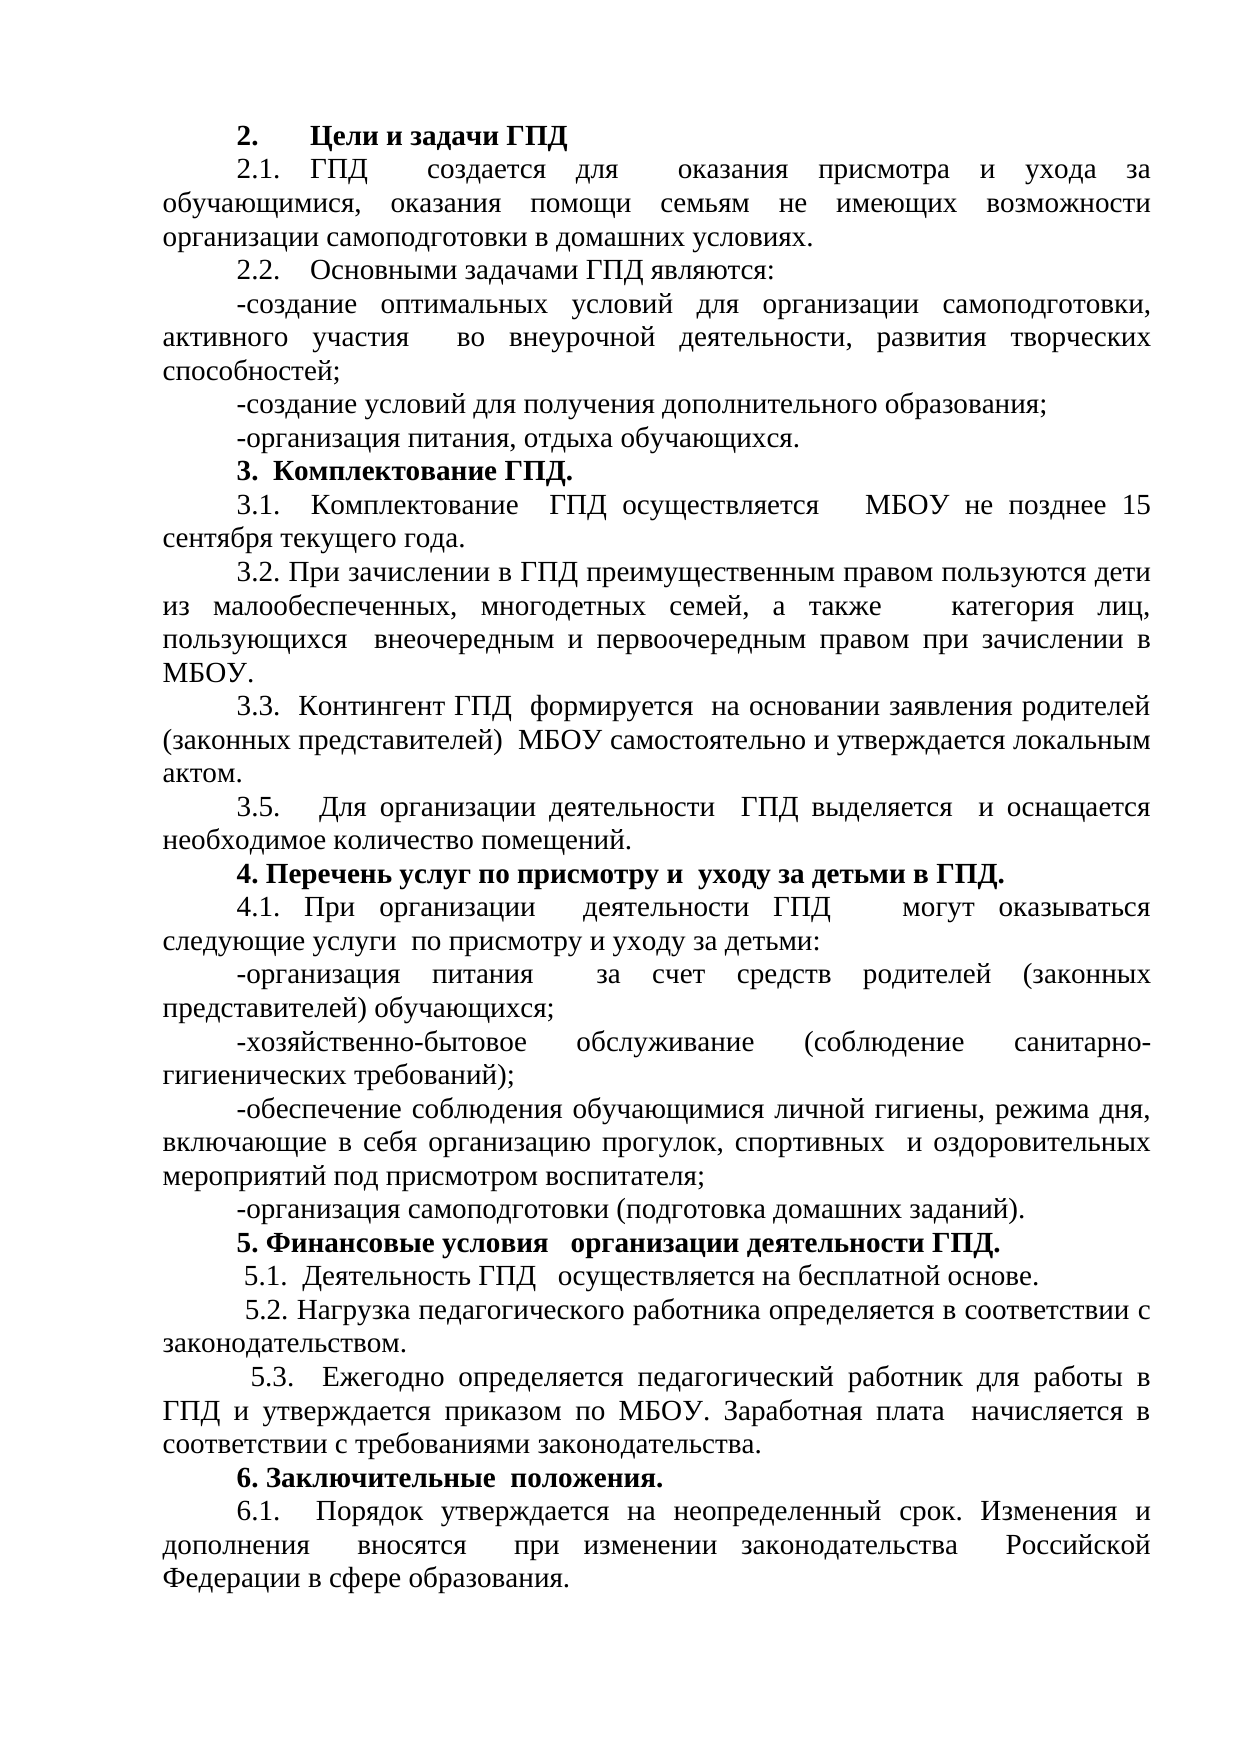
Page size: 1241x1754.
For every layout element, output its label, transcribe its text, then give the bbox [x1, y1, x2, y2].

text 4. Перечень услуг по присмотру и уходу за детьми в ГПД. [162, 856, 1152, 889]
text 6.1. Порядок утверждается на неопределенный срок. Изменения и дополнения вносятся при изменении законодательства Российской Федерации в сфере образования. [162, 1493, 1152, 1594]
text 6. Заключительные положения. [162, 1460, 1152, 1493]
text 3.2. При зачислении в ГПД преимущественным правом пользуются дети из малообеспеченных, многодетных семей, а также категория лиц, пользующихся внеочередным и первоочередным правом при зачислении в МБОУ. [162, 554, 1152, 688]
text 4.1. При организации деятельности ГПД могут оказываться следующие услуги по присмотру и уходу за детьми: [162, 889, 1152, 957]
text 3.1. Комплектование ГПД осуществляется МБОУ не позднее 15 сентября текущего года. [162, 487, 1152, 554]
list ГПД создается для оказания присмотра и ухода за обучающимися, оказания помощи семьям не имеющих возможности организации самоподготовки в домашних условиях. [162, 152, 1152, 252]
text 5.3. Ежегодно определяется педагогический работник для работы в ГПД и утверждается приказом по МБОУ. Заработная плата начисляется в соответствии с требованиями законодательства. [162, 1359, 1152, 1460]
text -организация самоподготовки (подготовка домашних заданий). [162, 1191, 1152, 1225]
text 3.3. Контингент ГПД формируется на основании заявления родителей (законных представителей) МБОУ самостоятельно и утверждается локальным актом. [162, 688, 1152, 789]
text -организация питания за счет средств родителей (законных представителей) обучающихся; [162, 957, 1152, 1024]
list -организация питания, отдыха обучающихся. [162, 420, 1152, 453]
list -создание оптимальных условий для организации самоподготовки, активного участия во внеурочной деятельности, развития творческих способностей; [162, 286, 1152, 386]
text 5.1. Деятельность ГПД осуществляется на бесплатной основе. [162, 1258, 1152, 1292]
text -обеспечение соблюдения обучающимися личной гигиены, режима дня, включающие в себя организацию прогулок, спортивных и оздоровительных мероприятий под присмотром воспитателя; [162, 1091, 1152, 1191]
text 3. Комплектование ГПД. [162, 453, 1152, 487]
text 3.5. Для организации деятельности ГПД выделяется и оснащается необходимое количество помещений. [162, 789, 1152, 856]
list Цели и задачи ГПД [162, 118, 1152, 152]
text 5.2. Нагрузка педагогического работника определяется в соответствии с законодательством. [162, 1292, 1152, 1359]
list Основными задачами ГПД являются: [162, 252, 1152, 286]
list -создание условий для получения дополнительного образования; [162, 386, 1152, 420]
text -хозяйственно-бытовое обслуживание (соблюдение санитарно-гигиенических требований); [162, 1024, 1152, 1091]
text 5. Финансовые условия организации деятельности ГПД. [162, 1225, 1152, 1258]
